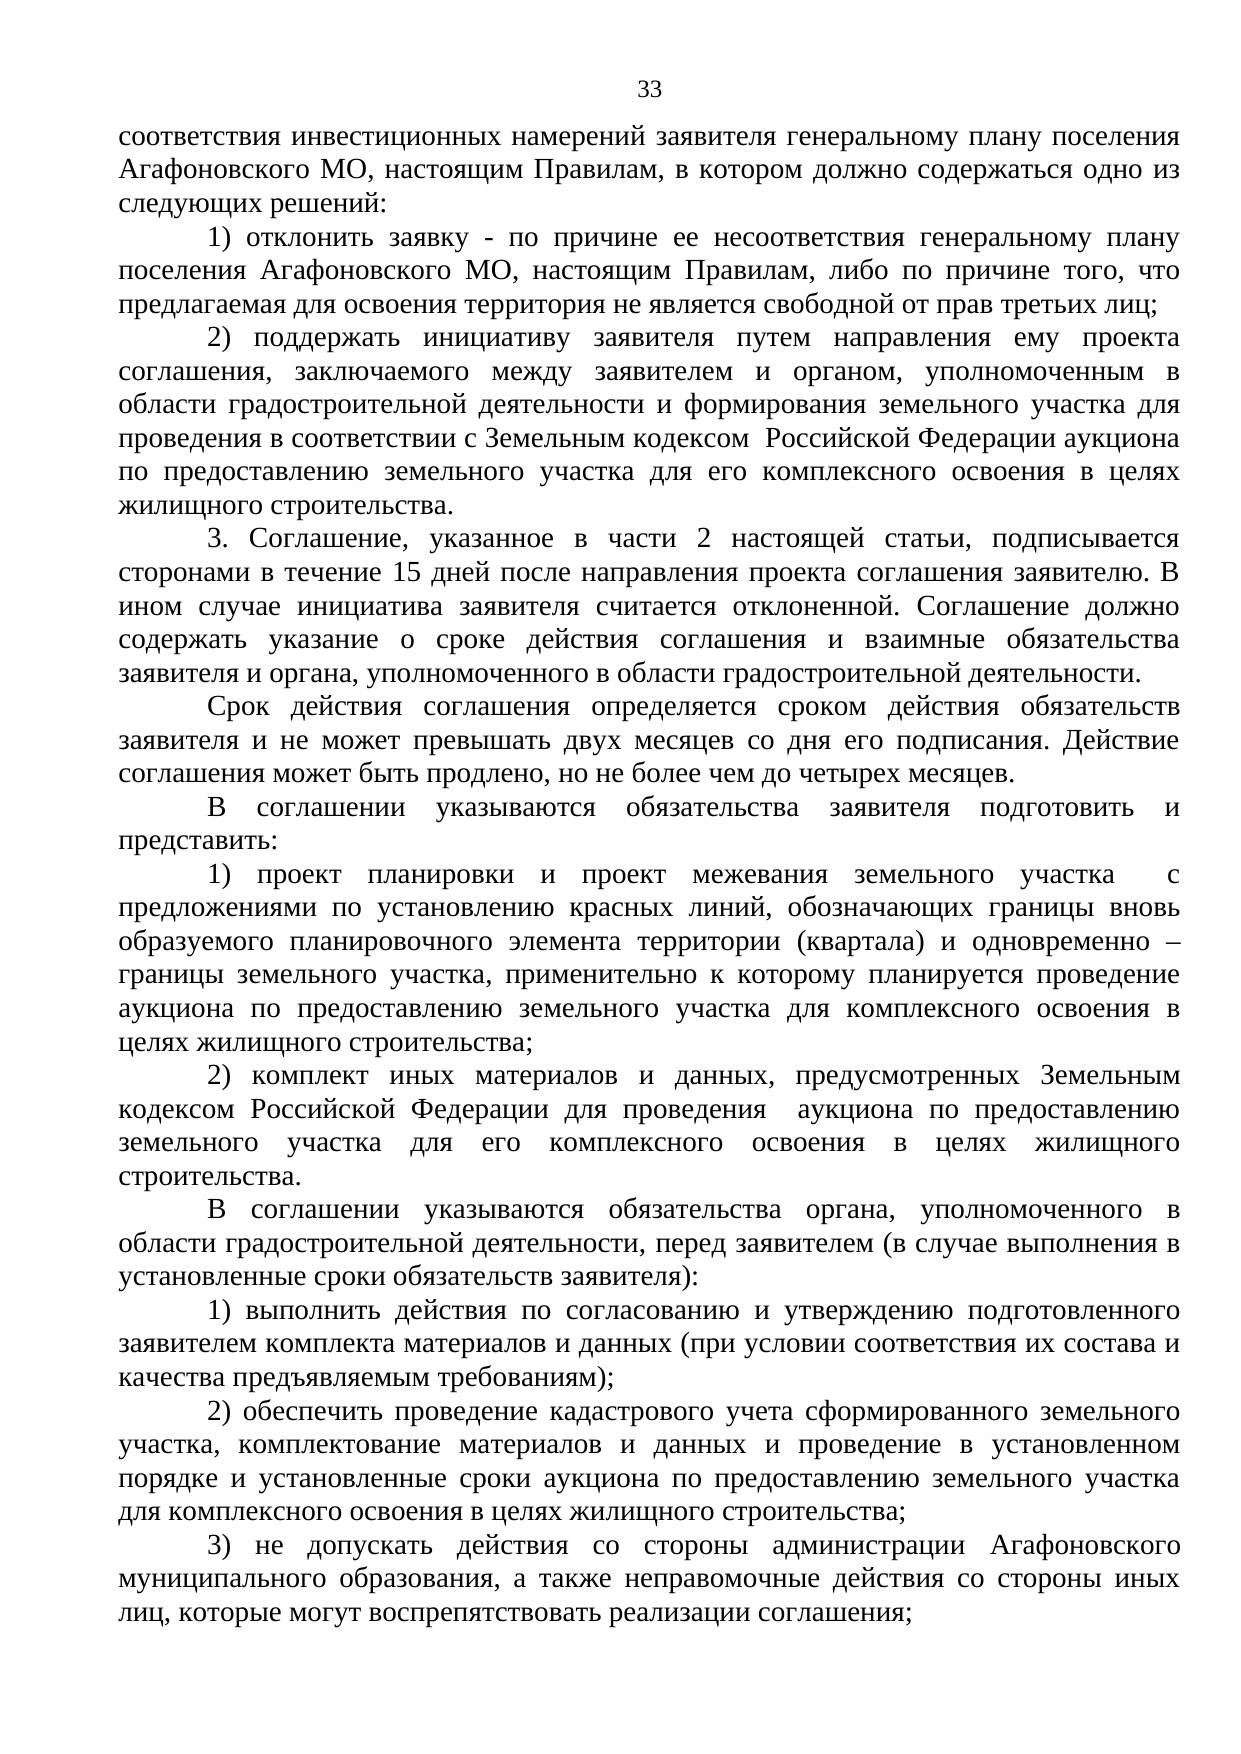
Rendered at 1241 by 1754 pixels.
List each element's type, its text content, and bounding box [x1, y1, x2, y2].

text 3. Соглашение, указанное в части 2 настоящей статьи, подписывается сторонами в течение 15 дней после направления проекта соглашения заявителю. В ином случае инициатива заявителя считается отклоненной. Соглашение должно содержать указание о сроке действия соглашения и взаимные обязательства заявителя и органа, уполномоченного в области градостроительной деятельности. [118, 521, 1181, 688]
text 1) отклонить заявку - по причине ее несоответствия генеральному плану поселения Агафоновского МО, настоящим Правилам, либо по причине того, что предлагаемая для освоения территория не является свободной от прав третьих лиц; [118, 219, 1181, 319]
text 3) не допускать действия со стороны администрации Агафоновского муниципального образования, а также неправомочные действия со стороны иных лиц, которые могут воспрепятствовать реализации соглашения; [118, 1527, 1181, 1627]
text В соглашении указываются обязательства органа, уполномоченного в области градостроительной деятельности, перед заявителем (в случае выполнения в установленные сроки обязательств заявителя): [118, 1191, 1181, 1292]
text 2) поддержать инициативу заявителя путем направления ему проекта соглашения, заключаемого между заявителем и органом, уполномоченным в области градостроительной деятельности и формирования земельного участка для проведения в соответствии с Земельным кодексом Российской Федерации аукциона по предоставлению земельного участка для его комплексного освоения в целях жилищного строительства. [118, 319, 1181, 521]
text 2) обеспечить проведение кадастрового учета сформированного земельного участка, комплектование материалов и данных и проведение в установленном порядке и установленные сроки аукциона по предоставлению земельного участка для комплексного освоения в целях жилищного строительства; [118, 1393, 1181, 1527]
text Срок действия соглашения определяется сроком действия обязательств заявителя и не может превышать двух месяцев со дня его подписания. Действие соглашения может быть продлено, но не более чем до четырех месяцев. [118, 688, 1181, 789]
text В соглашении указываются обязательства заявителя подготовить и представить: [118, 789, 1181, 856]
text 1) выполнить действия по согласованию и утверждению подготовленного заявителем комплекта материалов и данных (при условии соответствия их состава и качества предъявляемым требованиям); [118, 1292, 1181, 1393]
text 1) проект планировки и проект межевания земельного участка с предложениями по установлению красных линий, обозначающих границы вновь образуемого планировочного элемента территории (квартала) и одновременно – границы земельного участка, применительно к которому планируется проведение аукциона по предоставлению земельного участка для комплексного освоения в целях жилищного строительства; [118, 856, 1181, 1057]
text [118, 118, 1181, 219]
text 2) комплект иных материалов и данных, предусмотренных Земельным кодексом Российской Федерации для проведения аукциона по предоставлению земельного участка для его комплексного освоения в целях жилищного строительства. [118, 1057, 1181, 1191]
